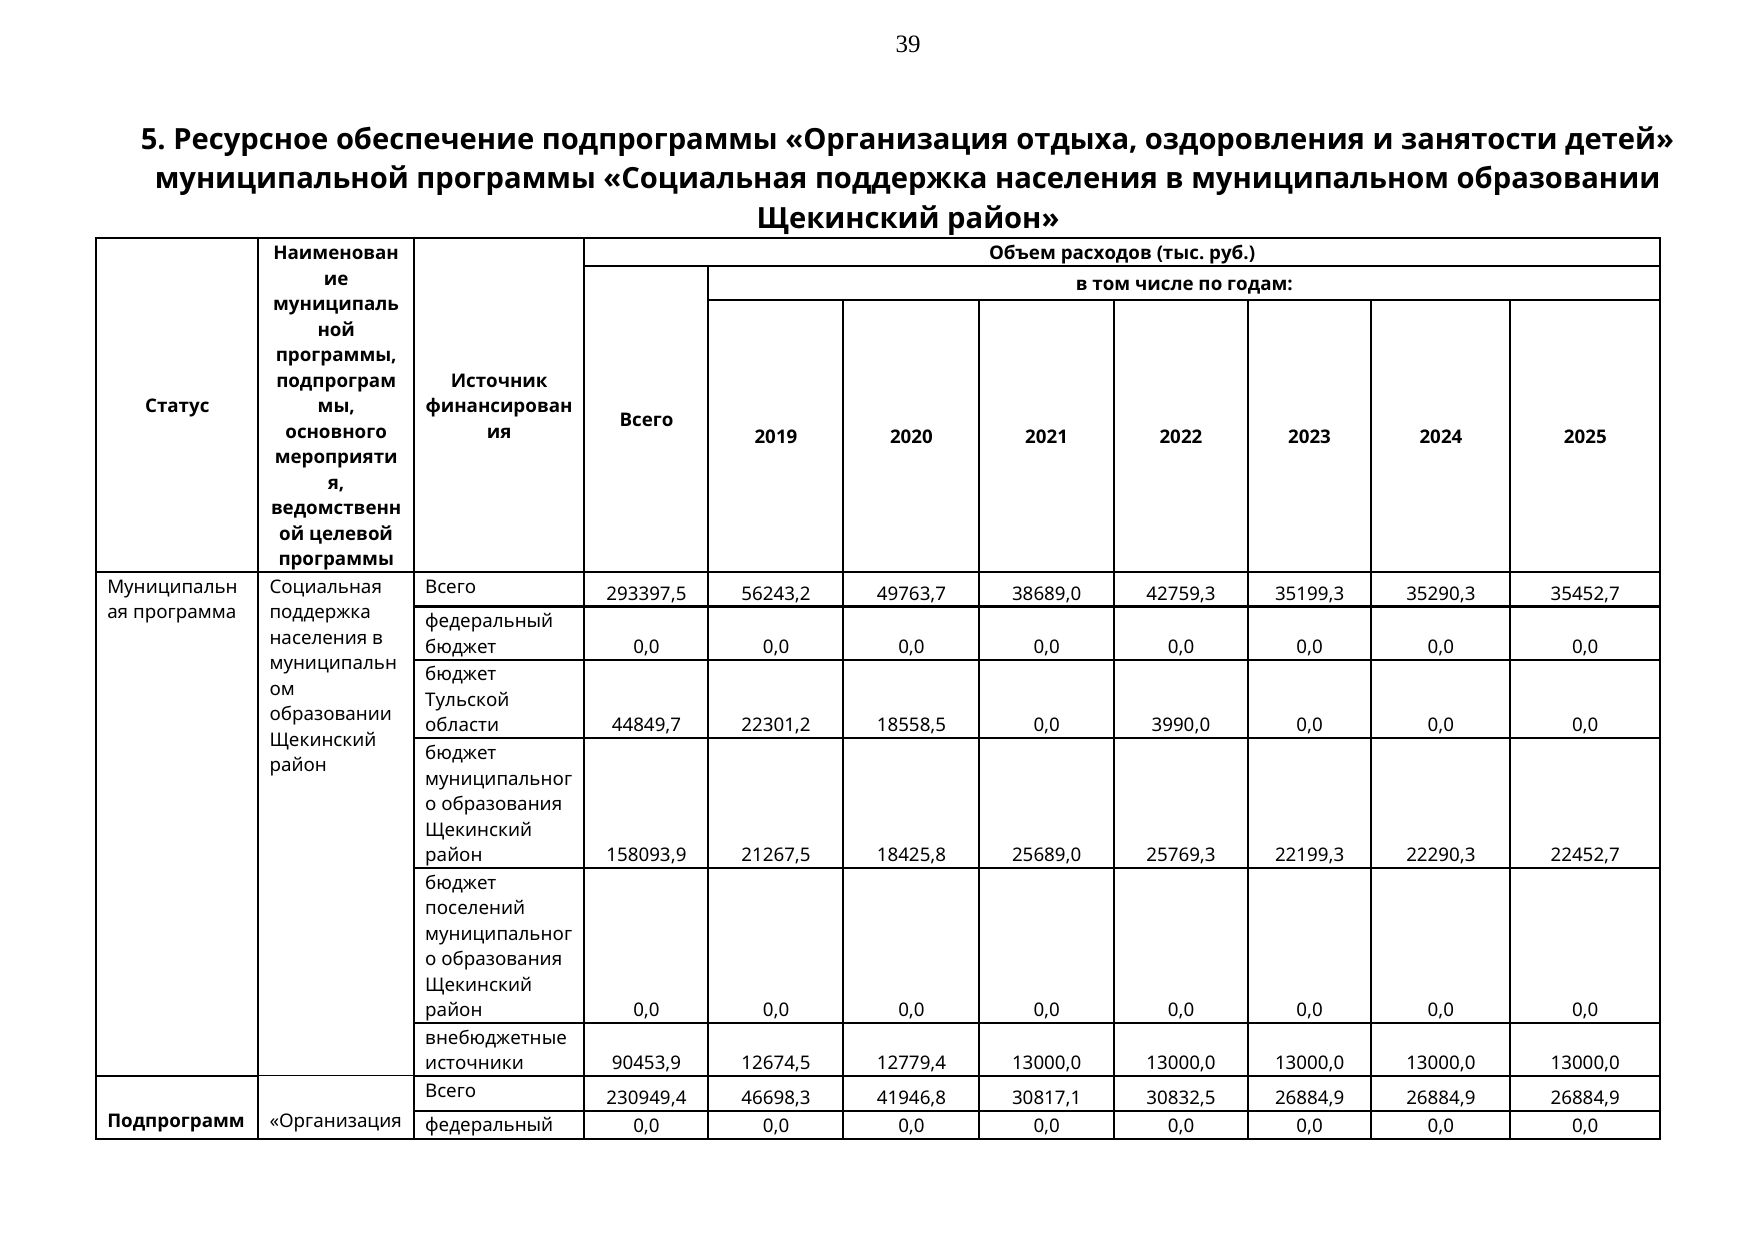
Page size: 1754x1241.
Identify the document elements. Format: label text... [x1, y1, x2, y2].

table_cell 26884,9 [1249, 1077, 1370, 1109]
table_cell 0,0 [1372, 661, 1509, 737]
table_cell 35290,3 [1372, 573, 1509, 605]
table_cell 0,0 [1249, 869, 1370, 1022]
table_cell 38689,0 [980, 573, 1113, 605]
table_cell 44849,7 [585, 661, 707, 737]
table_cell 13000,0 [980, 1024, 1113, 1075]
table_cell 0,0 [585, 608, 707, 658]
table_cell 49763,7 [844, 573, 978, 605]
table_cell 18425,8 [844, 739, 978, 867]
table_cell 26884,9 [1511, 1077, 1659, 1109]
table_cell 0,0 [980, 1112, 1113, 1138]
table_cell Социальная поддержка населения в муниципальном образовании Щекинский район [259, 573, 413, 1075]
table_cell 0,0 [709, 1112, 842, 1138]
table_cell 2021 [980, 301, 1113, 571]
table_cell 2024 [1372, 301, 1509, 571]
table_cell 18558,5 [844, 661, 978, 737]
table_cell 30817,1 [980, 1077, 1113, 1109]
table_cell «Организация отдыха, оздоровления и занятости детей» [259, 1076, 413, 1138]
table_cell 90453,9 [585, 1024, 707, 1075]
table_cell 22452,7 [1511, 739, 1659, 867]
table_cell 0,0 [1115, 608, 1247, 658]
table_cell 0,0 [980, 869, 1113, 1022]
table_header Объем расходов (тыс. руб.) [585, 239, 1659, 265]
table_cell 13000,0 [1372, 1024, 1509, 1075]
table_cell 0,0 [1372, 1112, 1509, 1138]
table_cell Подпрограмма 3 [97, 1077, 257, 1138]
table_cell 0,0 [1115, 869, 1247, 1022]
table_cell 2023 [1249, 301, 1370, 571]
table_cell 0,0 [1249, 1112, 1370, 1138]
table_cell 46698,3 [709, 1077, 842, 1109]
table_cell 30832,5 [1115, 1077, 1247, 1109]
table_cell бюджет Тульской области [415, 661, 583, 737]
table_cell 0,0 [844, 608, 978, 658]
table_cell 2019 [709, 301, 842, 571]
table_cell 3990,0 [1115, 661, 1247, 737]
table_cell Муниципальная программа [97, 573, 257, 1075]
table_cell 0,0 [1249, 608, 1370, 658]
table_cell 158093,9 [585, 739, 707, 867]
table_cell Всего [415, 1077, 583, 1109]
table_cell 0,0 [1511, 1112, 1659, 1138]
table_header Статус [97, 239, 257, 571]
table_cell 13000,0 [1511, 1024, 1659, 1075]
table_cell 0,0 [844, 869, 978, 1022]
table_cell 230949,4 [585, 1077, 707, 1109]
table_cell 22290,3 [1372, 739, 1509, 867]
table_cell 0,0 [1511, 869, 1659, 1022]
table_cell федеральный бюджет [415, 608, 583, 658]
table_cell 0,0 [709, 608, 842, 658]
table_cell 2020 [844, 301, 978, 571]
table_cell 0,0 [1372, 608, 1509, 658]
table_cell 293397,5 [585, 573, 707, 605]
table_cell 2025 [1511, 301, 1659, 571]
table_cell 0,0 [980, 608, 1113, 658]
table_header Источник финансирования [415, 239, 583, 571]
table_cell бюджет поселений муниципального образования Щекинский район [415, 869, 583, 1022]
table_cell 41946,8 [844, 1077, 978, 1109]
table_cell 12779,4 [844, 1024, 978, 1075]
table_cell 0,0 [585, 869, 707, 1022]
table_cell 35452,7 [1511, 573, 1659, 605]
table_cell в том числе по годам: [709, 267, 1659, 299]
table_cell 12674,5 [709, 1024, 842, 1075]
table_cell 0,0 [980, 661, 1113, 737]
table_cell 25769,3 [1115, 739, 1247, 867]
table_cell 0,0 [1511, 608, 1659, 658]
table_cell бюджет муниципального образования Щекинский район [415, 739, 583, 867]
table_cell 21267,5 [709, 739, 842, 867]
table_cell Всего [415, 573, 583, 605]
table_cell 0,0 [1372, 869, 1509, 1022]
table_cell 0,0 [1249, 661, 1370, 737]
table_cell Всего [585, 267, 707, 571]
table_cell 2022 [1115, 301, 1247, 571]
table_cell 0,0 [709, 869, 842, 1022]
table_cell 56243,2 [709, 573, 842, 605]
table_cell внебюджетные источники [415, 1024, 583, 1075]
table_cell 22301,2 [709, 661, 842, 737]
table_cell 0,0 [1115, 1112, 1247, 1138]
text 5. Ресурсное обеспечение подпрограммы «Организация отдыха, оздоровления и занятости детей» муниципальной программы «Социальная поддержка населения в муниципальном образовании Щекинский район» [118, 118, 1698, 237]
table_cell 42759,3 [1115, 573, 1247, 605]
table_cell 13000,0 [1115, 1024, 1247, 1075]
table_cell 25689,0 [980, 739, 1113, 867]
table_cell 0,0 [844, 1112, 978, 1138]
table_header Наименование муниципальной программы, подпрограммы, основного мероприятия, ведомственной целевой программы [259, 239, 413, 571]
table_cell 0,0 [1511, 661, 1659, 737]
table_cell 35199,3 [1249, 573, 1370, 605]
table_cell 13000,0 [1249, 1024, 1370, 1075]
table_cell федеральный бюджет [415, 1112, 583, 1138]
table_cell 22199,3 [1249, 739, 1370, 867]
table_cell 0,0 [585, 1112, 707, 1138]
table_cell 26884,9 [1372, 1077, 1509, 1109]
